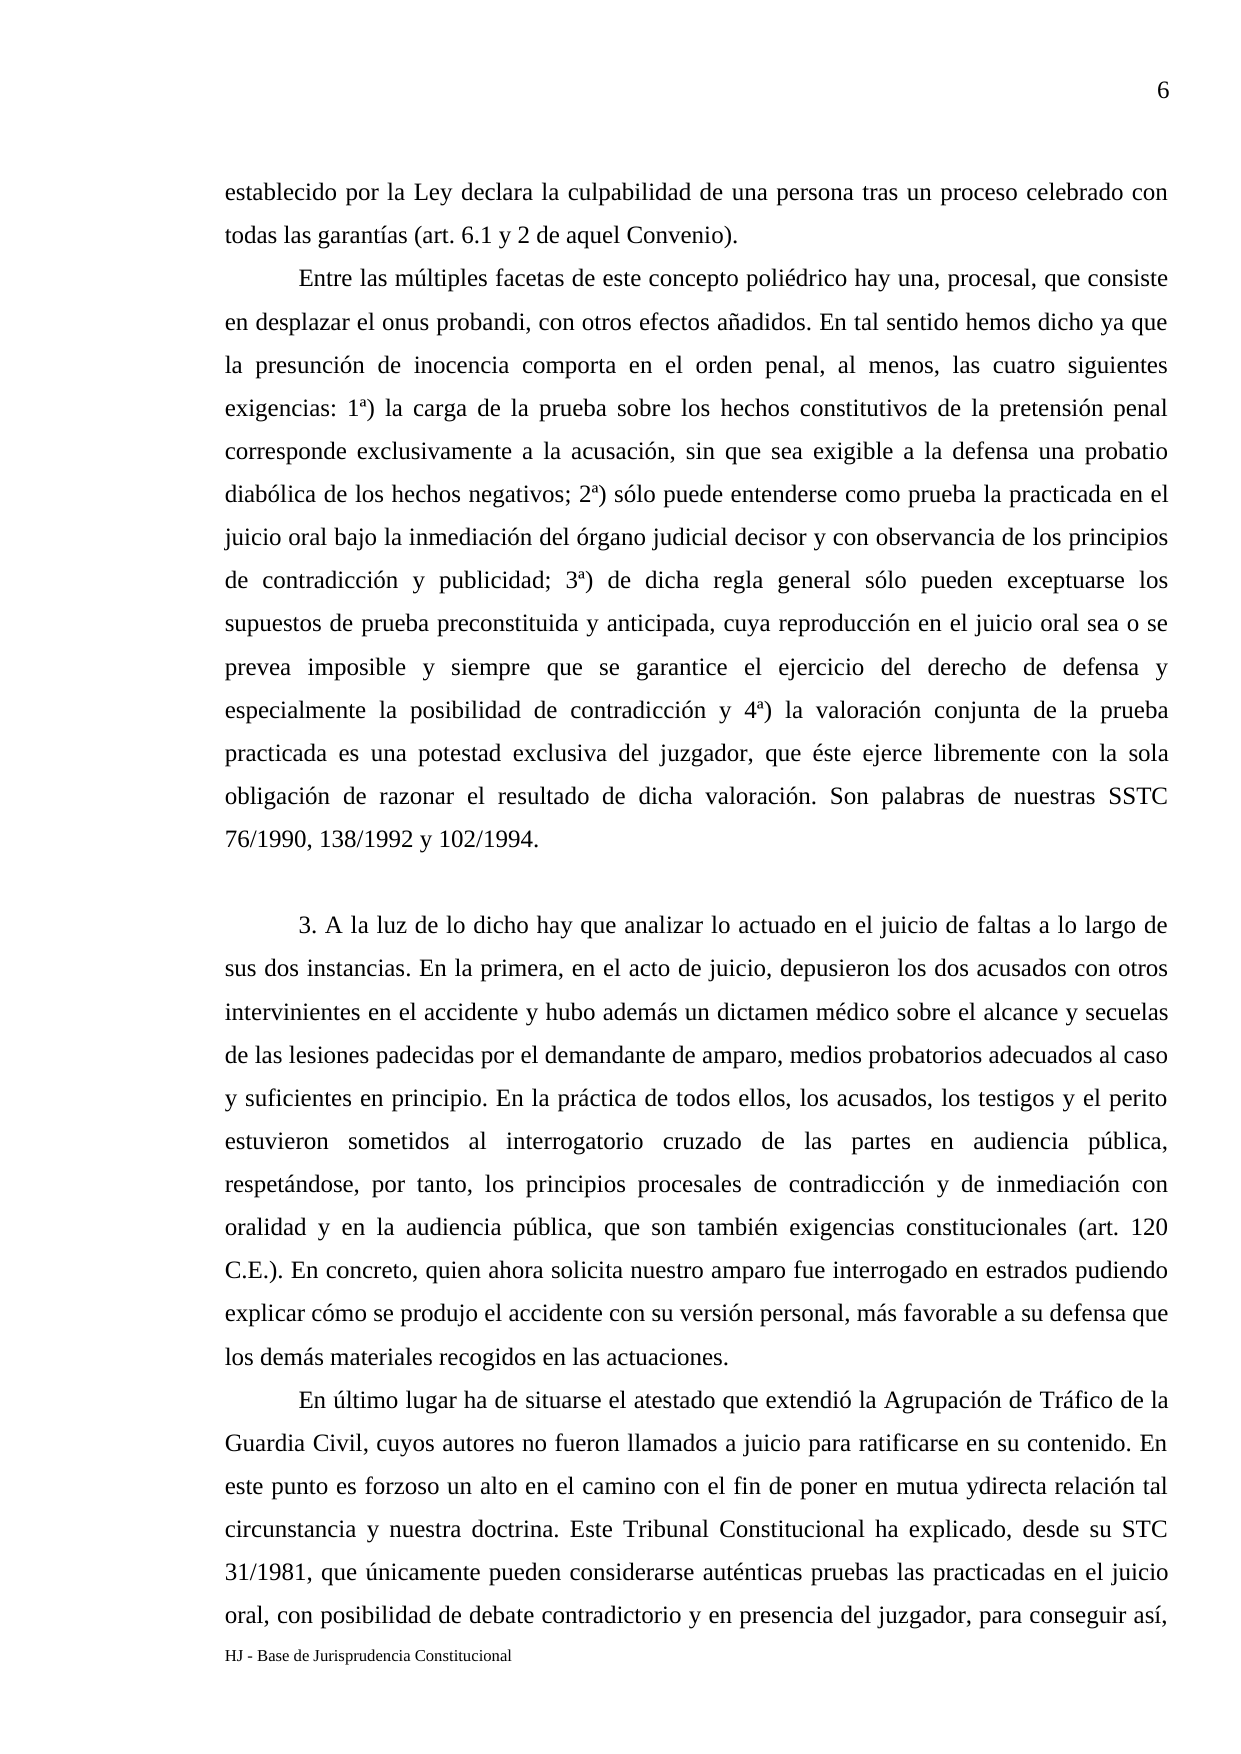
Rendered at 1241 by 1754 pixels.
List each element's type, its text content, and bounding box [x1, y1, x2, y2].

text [224, 177, 1169, 249]
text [224, 1385, 1169, 1629]
text Entre las múltiples facetas de este concepto poliédrico hay una, procesal, que consiste en desplazar el onus probandi, con otros efectos añadidos. En tal sentido hemos dicho ya que la presunción de inocencia comporta en el orden penal, al menos, las cuatro siguientes exigencias: 1ª) la carga de la prueba sobre los hechos constitutivos de la pretensión penal corresponde exclusivamente a la acusación, sin que sea exigible a la defensa una probatio diabólica de los hechos negativos; 2ª) sólo puede entenderse como prueba la practicada en el juicio oral bajo la inmediación del órgano judicial decisor y con observancia de los principios de contradicción y publicidad; 3ª) de dicha regla general sólo pueden exceptuarse los supuestos de prueba preconstituida y anticipada, cuya reproducción en el juicio oral sea o se prevea imposible y siempre que se garantice el ejercicio del derecho de defensa y especialmente la posibilidad de contradicción y 4ª) la valoración conjunta de la prueba practicada es una potestad exclusiva del juzgador, que éste ejerce libremente con la sola obligación de razonar el resultado de dicha valoración. Son palabras de nuestras SSTC 76/1990, 138/1992 y 102/1994. [224, 263, 1169, 853]
text 3. A la luz de lo dicho hay que analizar lo actuado en el juicio de faltas a lo largo de sus dos instancias. En la primera, en el acto de juicio, depusieron los dos acusados con otros intervinientes en el accidente y hubo además un dictamen médico sobre el alcance y secuelas de las lesiones padecidas por el demandante de amparo, medios probatorios adecuados al caso y suficientes en principio. En la práctica de todos ellos, los acusados, los testigos y el perito estuvieron sometidos al interrogatorio cruzado de las partes en audiencia pública, respetándose, por tanto, los principios procesales de contradicción y de inmediación con oralidad y en la audiencia pública, que son también exigencias constitucionales (art. 120 C.E.). En concreto, quien ahora solicita nuestro amparo fue interrogado en estrados pudiendo explicar cómo se produjo el accidente con su versión personal, más favorable a su defensa que los demás materiales recogidos en las actuaciones. [224, 910, 1169, 1370]
